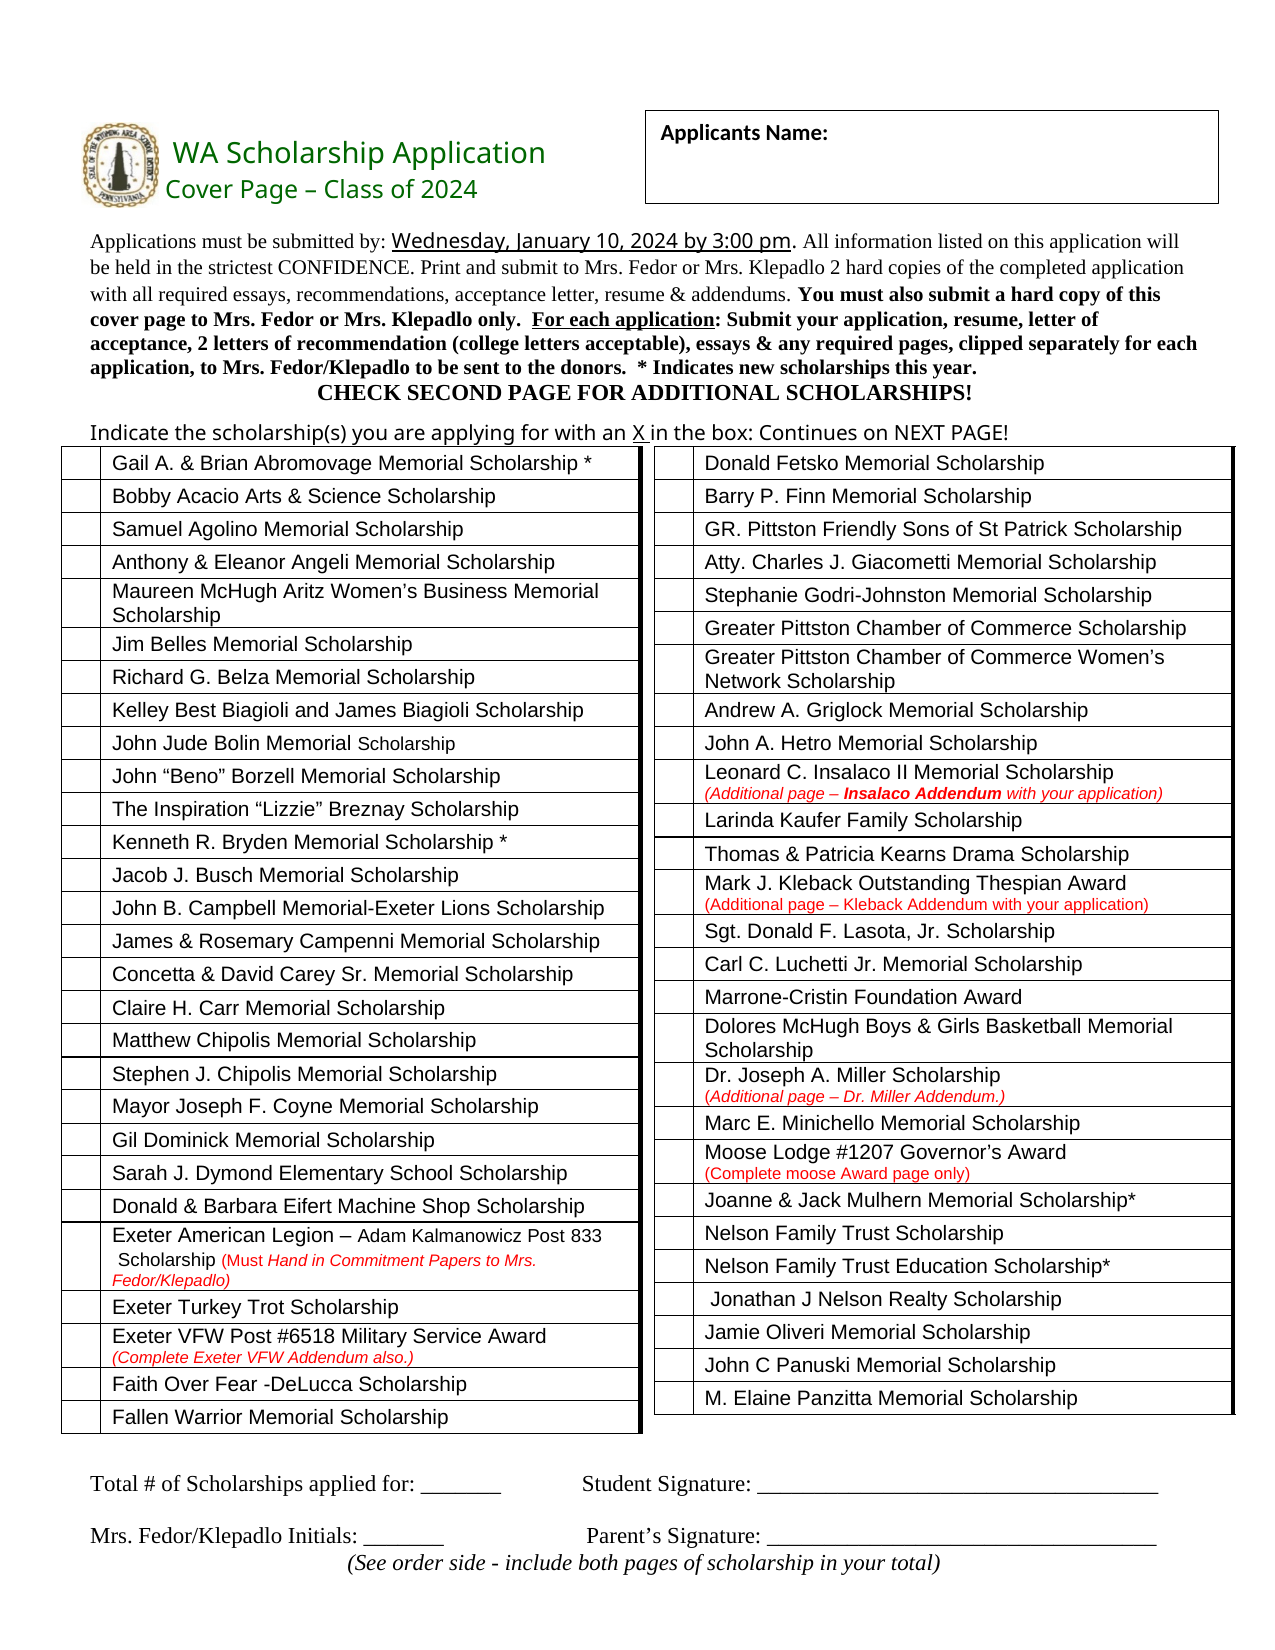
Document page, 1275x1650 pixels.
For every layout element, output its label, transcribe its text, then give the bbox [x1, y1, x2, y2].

table_cell James & Rosemary Campenni Memorial Scholarship [101, 925, 638, 957]
table_cell Sarah J. Dymond Elementary School Scholarship [101, 1156, 638, 1188]
table_cell Marrone-Cristin Foundation Award [694, 981, 1231, 1013]
table_cell Faith Over Fear -DeLucca Scholarship [101, 1368, 638, 1400]
table_cell [62, 1124, 100, 1155]
table_cell Thomas & Patricia Kearns Drama Scholarship [694, 838, 1231, 869]
table_cell Exeter American Legion – Adam Kalmanowicz Post 833 Scholarship (Must Hand in Commitment Papers to Mrs. Fedor/Klepadlo) [101, 1223, 638, 1289]
table_cell [655, 1217, 693, 1249]
table_cell [655, 1316, 693, 1348]
table_cell [62, 694, 100, 726]
table_cell Exeter Turkey Trot Scholarship [101, 1291, 638, 1323]
table_cell [62, 480, 100, 512]
table_cell Mayor Joseph F. Coyne Memorial Scholarship [101, 1090, 638, 1122]
table_cell [62, 1090, 100, 1122]
table_cell Carl C. Luchetti Jr. Memorial Scholarship [694, 948, 1231, 979]
table_cell [655, 612, 693, 644]
table_cell Sgt. Donald F. Lasota, Jr. Scholarship [694, 915, 1231, 947]
table_cell Jamie Oliveri Memorial Scholarship [694, 1316, 1231, 1348]
table_cell Moose Lodge #1207 Governor’s Award (Complete moose Award page only) [694, 1140, 1231, 1183]
table_cell [62, 892, 100, 924]
table_cell [655, 480, 693, 512]
table_cell Nelson Family Trust Education Scholarship* [694, 1250, 1231, 1282]
table_cell Jonathan J Nelson Realty Scholarship [694, 1283, 1231, 1315]
table_cell [655, 1063, 693, 1106]
table_cell Stephanie Godri-Johnston Memorial Scholarship [694, 579, 1231, 611]
table_cell [655, 546, 693, 578]
table_cell Dr. Joseph A. Miller Scholarship (Additional page – Dr. Miller Addendum.) [694, 1063, 1231, 1106]
table_cell Kelley Best Biagioli and James Biagioli Scholarship [101, 694, 638, 726]
text WA Scholarship Application [165, 132, 645, 172]
table_cell John Jude Bolin Memorial Scholarship [101, 727, 638, 759]
table_cell Matthew Chipolis Memorial Scholarship [101, 1024, 638, 1056]
table_cell [62, 793, 100, 825]
table_cell Mark J. Kleback Outstanding Thespian Award (Additional page – Kleback Addendum with your application) [694, 870, 1231, 913]
table_cell [655, 694, 693, 726]
table_cell [655, 727, 693, 759]
table_cell [62, 628, 100, 660]
table_cell [62, 1401, 100, 1433]
table_cell [62, 958, 100, 990]
text Cover Page – Class of 2024 [165, 172, 1200, 206]
text CHECK SECOND PAGE FOR ADDITIONAL SCHOLARSHIPS! [90, 379, 1200, 406]
table_cell [655, 948, 693, 979]
table_cell [655, 1184, 693, 1216]
table_header Gail A. & Brian Abromovage Memorial Scholarship * [101, 447, 638, 479]
table_cell John “Beno” Borzell Memorial Scholarship [101, 760, 638, 792]
table_cell [62, 513, 100, 545]
table_cell Greater Pittston Chamber of Commerce Scholarship [694, 612, 1231, 644]
table_cell [62, 661, 100, 693]
table_cell Leonard C. Insalaco II Memorial Scholarship (Additional page – Insalaco Addendum with your application) [694, 760, 1231, 803]
table_cell Marc E. Minichello Memorial Scholarship [694, 1107, 1231, 1139]
table_cell John C Panuski Memorial Scholarship [694, 1349, 1231, 1381]
table_cell [655, 645, 693, 693]
table_cell Stephen J. Chipolis Memorial Scholarship [101, 1058, 638, 1089]
table_cell [62, 1324, 100, 1367]
table_header [62, 447, 100, 479]
table_cell Andrew A. Griglock Memorial Scholarship [694, 694, 1231, 726]
table_cell The Inspiration “Lizzie” Breznay Scholarship [101, 793, 638, 825]
table_cell [655, 1107, 693, 1139]
table_cell Fallen Warrior Memorial Scholarship [101, 1401, 638, 1433]
table_cell Claire H. Carr Memorial Scholarship [101, 991, 638, 1023]
table_cell Atty. Charles J. Giacometti Memorial Scholarship [694, 546, 1231, 578]
table_cell Bobby Acacio Arts & Science Scholarship [101, 480, 638, 512]
table_cell Donald Fetsko Memorial Scholarship [694, 447, 1231, 479]
table_cell [655, 981, 693, 1013]
table_cell Kenneth R. Bryden Memorial Scholarship * [101, 826, 638, 858]
table_cell Samuel Agolino Memorial Scholarship [101, 513, 638, 545]
table_cell [655, 579, 693, 611]
table_cell John A. Hetro Memorial Scholarship [694, 727, 1231, 759]
table_cell M. Elaine Panzitta Memorial Scholarship [694, 1382, 1231, 1414]
table_cell [655, 513, 693, 545]
table_cell [655, 760, 693, 803]
table_cell [655, 804, 693, 836]
table_cell Gil Dominick Memorial Scholarship [101, 1124, 638, 1155]
table_cell [62, 1291, 100, 1323]
table_cell [655, 915, 693, 947]
table_cell [62, 1223, 100, 1289]
table_cell Maureen McHugh Aritz Women’s Business Memorial Scholarship [101, 579, 638, 627]
table_cell [655, 870, 693, 913]
table_cell [655, 838, 693, 869]
table_cell GR. Pittston Friendly Sons of St Patrick Scholarship [694, 513, 1231, 545]
table_cell Jacob J. Busch Memorial Scholarship [101, 859, 638, 891]
text Indicate the scholarship(s) you are applying for with an X in the box: Continues on NEXT PAGE! [90, 418, 1200, 446]
table_cell [62, 1368, 100, 1400]
table_cell [655, 1283, 693, 1315]
text Applications must be submitted by: Wednesday, January 10, 2024 by 3:00 pm. All information listed on this application will be held in the strictest CONFIDENCE. Print and submit to Mrs. Fedor or Mrs. Klepadlo 2 hard copies of the completed application with all required essays, recommendations, acceptance letter, resume & addendums. You must also submit a hard copy of this cover page to Mrs. Fedor or Mrs. Klepadlo only. For each application: Submit your application, resume, letter of acceptance, 2 letters of recommendation (college letters acceptable), essays & any required pages, clipped separately for each application, to Mrs. Fedor/Klepadlo to be sent to the donors. * Indicates new scholarships this year. [90, 226, 1200, 379]
table_cell [62, 991, 100, 1023]
table_cell [655, 1140, 693, 1183]
table_cell Dolores McHugh Boys & Girls Basketball Memorial Scholarship [694, 1014, 1231, 1062]
table_cell Concetta & David Carey Sr. Memorial Scholarship [101, 958, 638, 990]
table_cell John B. Campbell Memorial-Exeter Lions Scholarship [101, 892, 638, 924]
table_cell [62, 760, 100, 792]
table_cell Nelson Family Trust Scholarship [694, 1217, 1231, 1249]
table_cell [62, 1058, 100, 1089]
table_cell Exeter VFW Post #6518 Military Service Award (Complete Exeter VFW Addendum also.) [101, 1324, 638, 1367]
table_cell Donald & Barbara Eifert Machine Shop Scholarship [101, 1190, 638, 1221]
table_cell Larinda Kaufer Family Scholarship [694, 804, 1231, 836]
table_cell [655, 1014, 693, 1062]
table_cell [655, 1349, 693, 1381]
table_cell [62, 1024, 100, 1056]
table_cell [62, 925, 100, 957]
table_cell Barry P. Finn Memorial Scholarship [694, 480, 1231, 512]
table_cell [62, 1156, 100, 1188]
table_cell [655, 1250, 693, 1282]
table_cell Greater Pittston Chamber of Commerce Women’s Network Scholarship [694, 645, 1231, 693]
table_cell [655, 447, 693, 479]
table_cell [62, 579, 100, 627]
table_cell Joanne & Jack Mulhern Memorial Scholarship* [694, 1184, 1231, 1216]
table_cell [62, 826, 100, 858]
table_cell [62, 859, 100, 891]
table_cell [62, 546, 100, 578]
table_cell [62, 727, 100, 759]
table_cell Anthony & Eleanor Angeli Memorial Scholarship [101, 546, 638, 578]
picture [81, 122, 160, 208]
table_cell Jim Belles Memorial Scholarship [101, 628, 638, 660]
table_cell [62, 1190, 100, 1221]
table_cell [655, 1382, 693, 1414]
table_cell Richard G. Belza Memorial Scholarship [101, 661, 638, 693]
